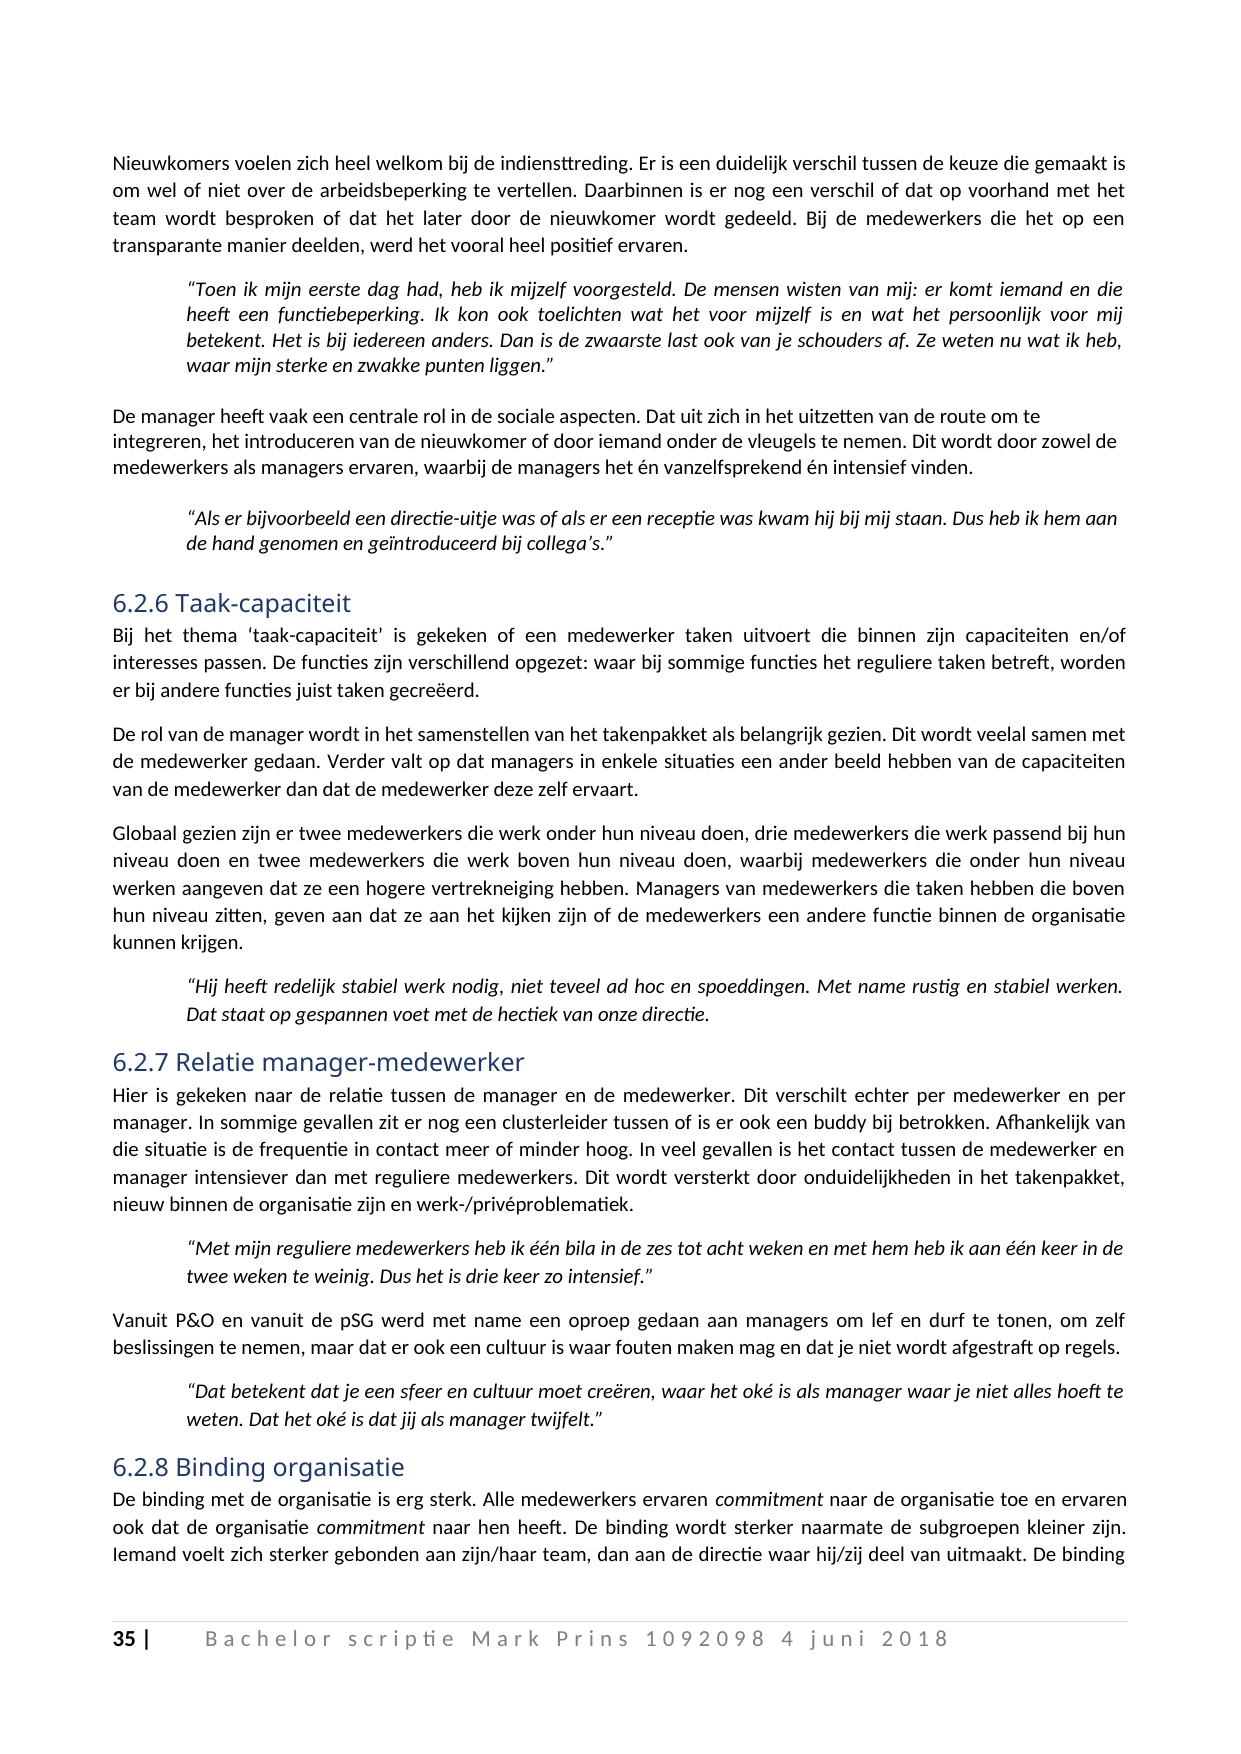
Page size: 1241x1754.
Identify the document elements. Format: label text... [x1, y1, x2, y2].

text Globaal gezien zijn er twee medewerkers die werk onder hun niveau doen, drie medewerkers die werk passend bij hun niveau doen en twee medewerkers die werk boven hun niveau doen, waarbij medewerkers die onder hun niveau werken aangeven dat ze een hogere vertrekneiging hebben. Managers van medewerkers die taken hebben die boven hun niveau zitten, geven aan dat ze aan het kijken zijn of de medewerkers een andere functie binnen de organisatie kunnen krijgen. [112, 820, 1128, 955]
text “Met mijn reguliere medewerkers heb ik één bila in de zes tot acht weken en met hem heb ik aan één keer in de twee weken te weinig. Dus het is drie keer zo intensief.” [186, 1235, 1128, 1288]
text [112, 1487, 1128, 1567]
text “Hij heeft redelijk stabiel werk nodig, niet teveel ad hoc en spoeddingen. Met name rustig en stabiel werken. Dat staat op gespannen voet met de hectiek van onze directie. [186, 973, 1128, 1026]
text Nieuwkomers voelen zich heel welkom bij de indiensttreding. Er is een duidelijk verschil tussen de keuze die gemaakt is om wel of niet over de arbeidsbeperking te vertellen. Daarbinnen is er nog een verschil of dat op voorhand met het team wordt besproken of dat het later door de nieuwkomer wordt gedeeld. Bij de medewerkers die het op een transparante manier deelden, werd het vooral heel positief ervaren. [112, 150, 1128, 258]
text Hier is gekeken naar de relatie tussen de manager en de medewerker. Dit verschilt echter per medewerker en per manager. In sommige gevallen zit er nog een clusterleider tussen of is er ook een buddy bij betrokken. Afhankelijk van die situatie is de frequentie in contact meer of minder hoog. In veel gevallen is het contact tussen de medewerker en manager intensiever dan met reguliere medewerkers. Dit wordt versterkt door onduidelijkheden in het takenpakket, nieuw binnen de organisatie zijn en werk-/privéproblematiek. [112, 1082, 1128, 1217]
subtitle 6.2.8 Binding organisatie [112, 1450, 1128, 1484]
text “Als er bijvoorbeeld een directie-uitje was of als er een receptie was kwam hij bij mij staan. Dus heb ik hem aan de hand genomen en geïntroduceerd bij collega’s.” [186, 505, 1128, 556]
text Bij het thema ‘taak-capaciteit’ is gekeken of een medewerker taken uitvoert die binnen zijn capaciteiten en/of interesses passen. De functies zijn verschillend opgezet: waar bij sommige functies het reguliere taken betreft, worden er bij andere functies juist taken gecreëerd. [112, 622, 1128, 702]
text “Dat betekent dat je een sfeer en cultuur moet creëren, waar het oké is als manager waar je niet alles hoeft te weten. Dat het oké is dat jij als manager twijfelt.” [186, 1378, 1128, 1431]
text De rol van de manager wordt in het samenstellen van het takenpakket als belangrijk gezien. Dit wordt veelal samen met de medewerker gedaan. Verder valt op dat managers in enkele situaties een ander beeld hebben van de capaciteiten van de medewerker dan dat de medewerker deze zelf ervaart. [112, 721, 1128, 801]
text Vanuit P&O en vanuit de pSG werd met name een oproep gedaan aan managers om lef en durf te tonen, om zelf beslissingen te nemen, maar dat er ook een cultuur is waar fouten maken mag en dat je niet wordt afgestraft op regels. [112, 1307, 1128, 1360]
text “Toen ik mijn eerste dag had, heb ik mijzelf voorgesteld. De mensen wisten van mij: er komt iemand en die heeft een functiebeperking. Ik kon ook toelichten wat het voor mijzelf is en wat het persoonlijk voor mij betekent. Het is bij iedereen anders. Dan is de zwaarste last ook van je schouders af. Ze weten nu wat ik heb, waar mijn sterke en zwakke punten liggen.” [186, 276, 1128, 378]
subtitle 6.2.6 Taak-capaciteit [112, 585, 1128, 619]
text De manager heeft vaak een centrale rol in de sociale aspecten. Dat uit zich in het uitzetten van de route om te integreren, het introduceren van de nieuwkomer of door iemand onder de vleugels te nemen. Dit wordt door zowel de medewerkers als managers ervaren, waarbij de managers het én vanzelfsprekend én intensief vinden. [112, 403, 1128, 479]
subtitle 6.2.7 Relatie manager-medewerker [112, 1045, 1128, 1079]
